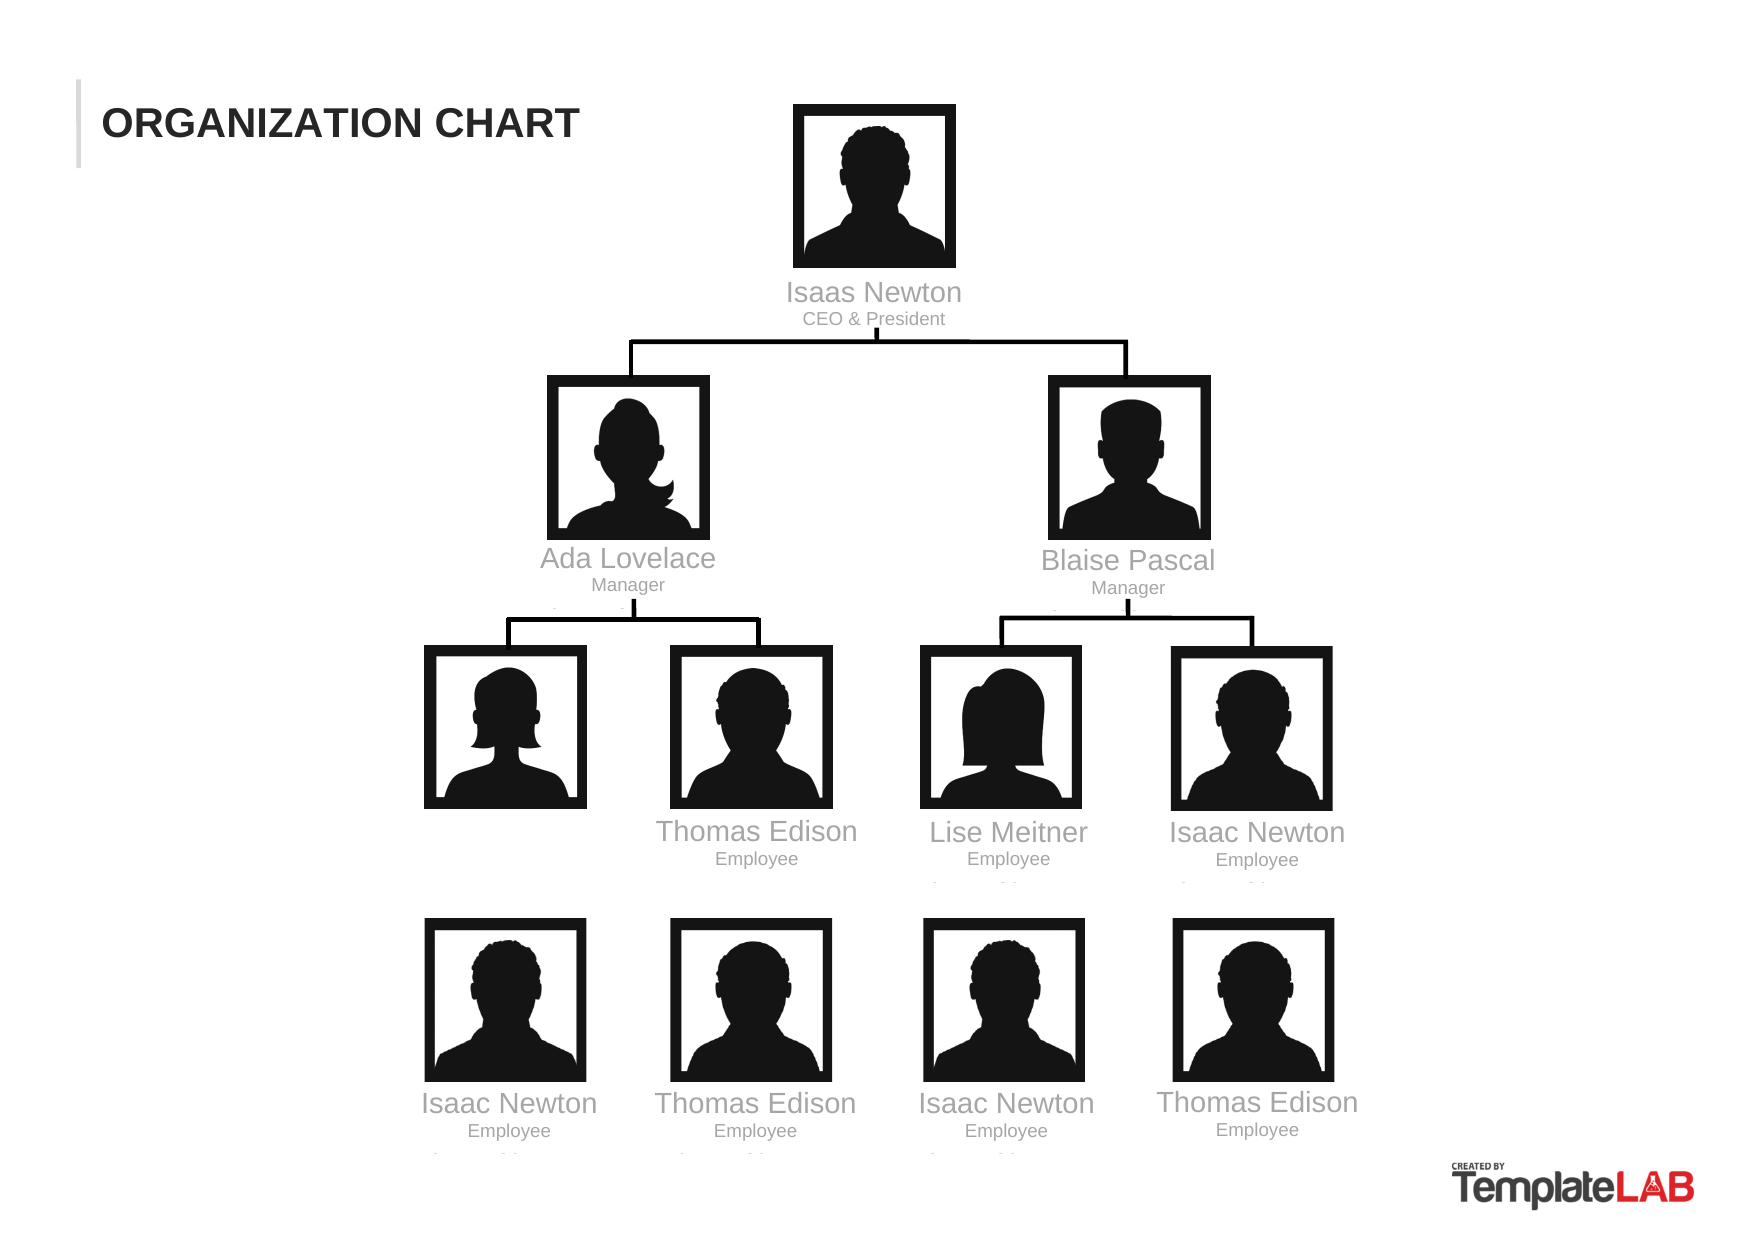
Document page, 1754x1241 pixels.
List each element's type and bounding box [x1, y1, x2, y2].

picture [923, 918, 1085, 1082]
picture [920, 645, 1082, 809]
picture [547, 375, 710, 540]
picture [424, 918, 587, 1082]
picture [793, 104, 956, 268]
picture [670, 645, 833, 809]
picture [1438, 1142, 1706, 1220]
picture [1170, 646, 1333, 811]
picture [670, 918, 833, 1082]
picture [424, 645, 587, 809]
picture [1172, 918, 1335, 1082]
picture [1048, 375, 1211, 540]
